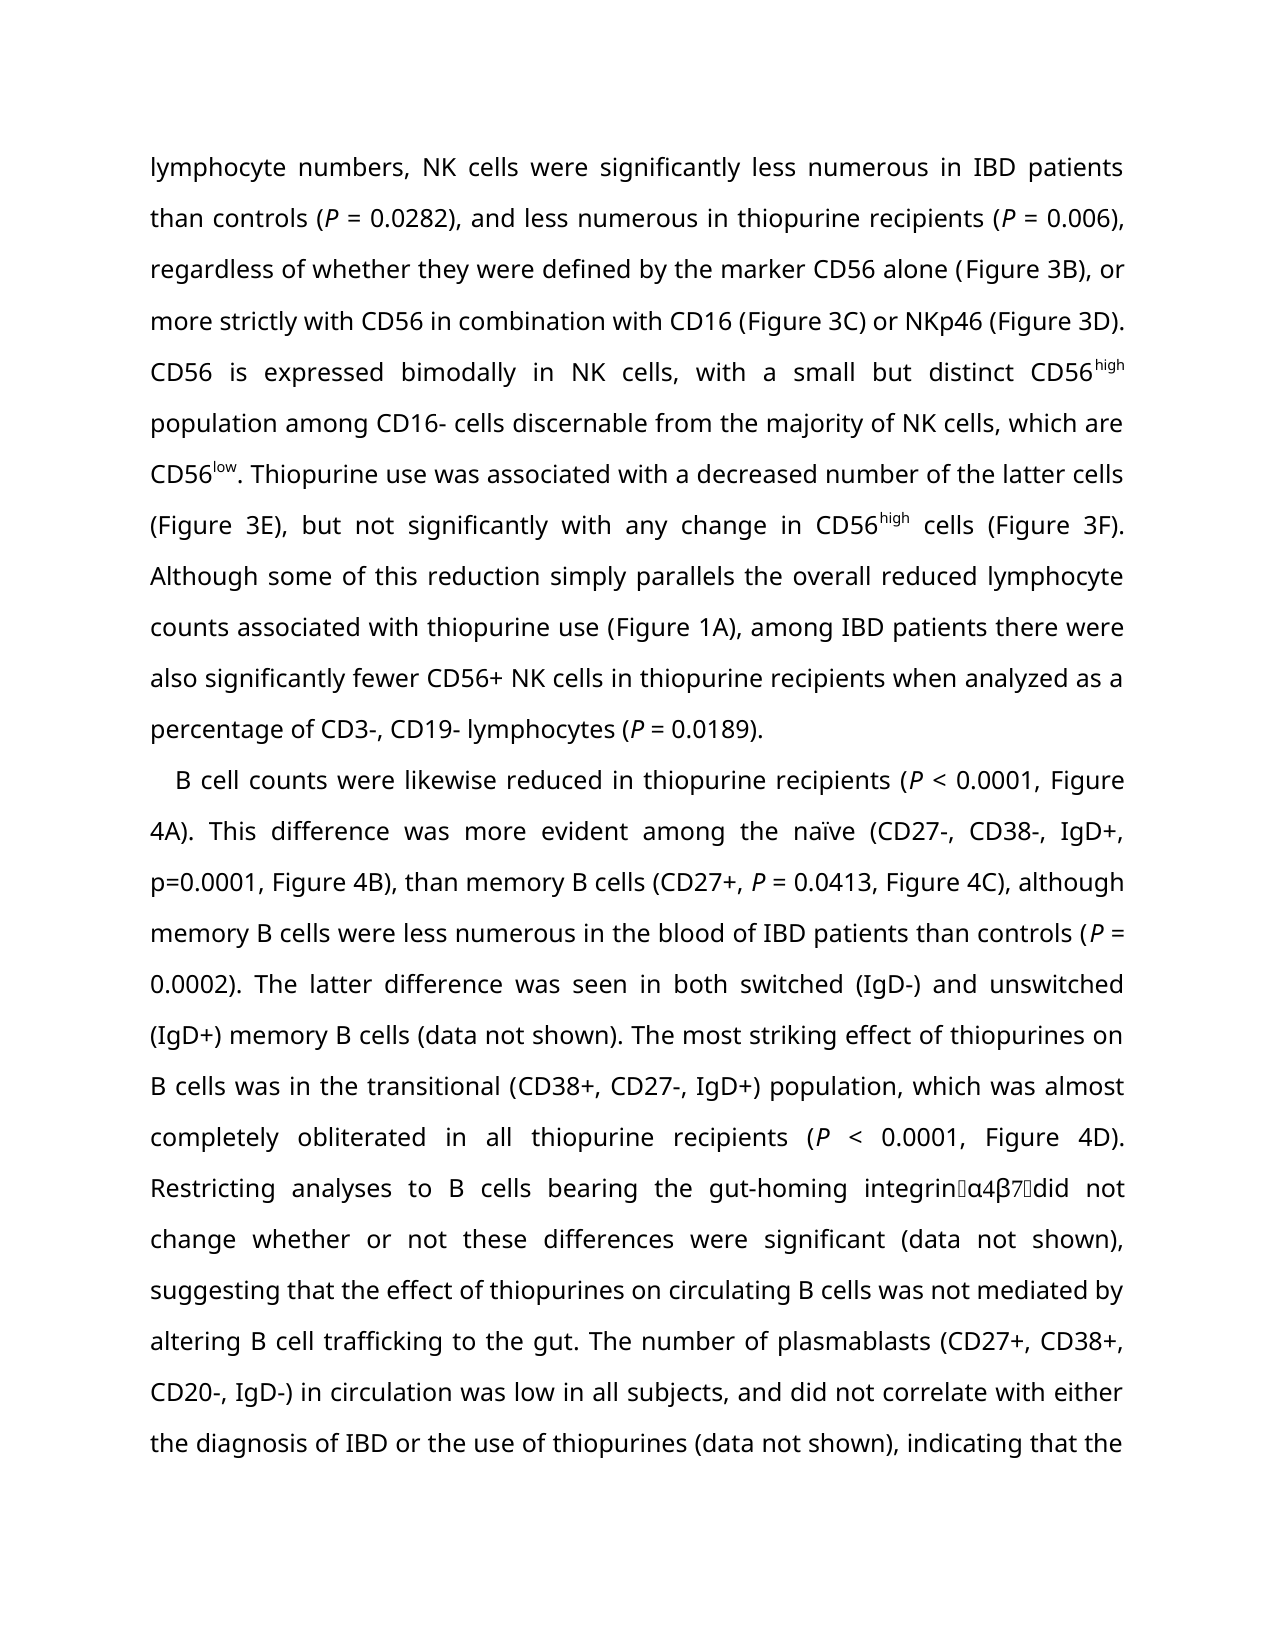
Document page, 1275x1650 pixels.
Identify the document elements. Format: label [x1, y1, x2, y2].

text [150, 762, 1125, 1460]
text [150, 150, 1125, 746]
